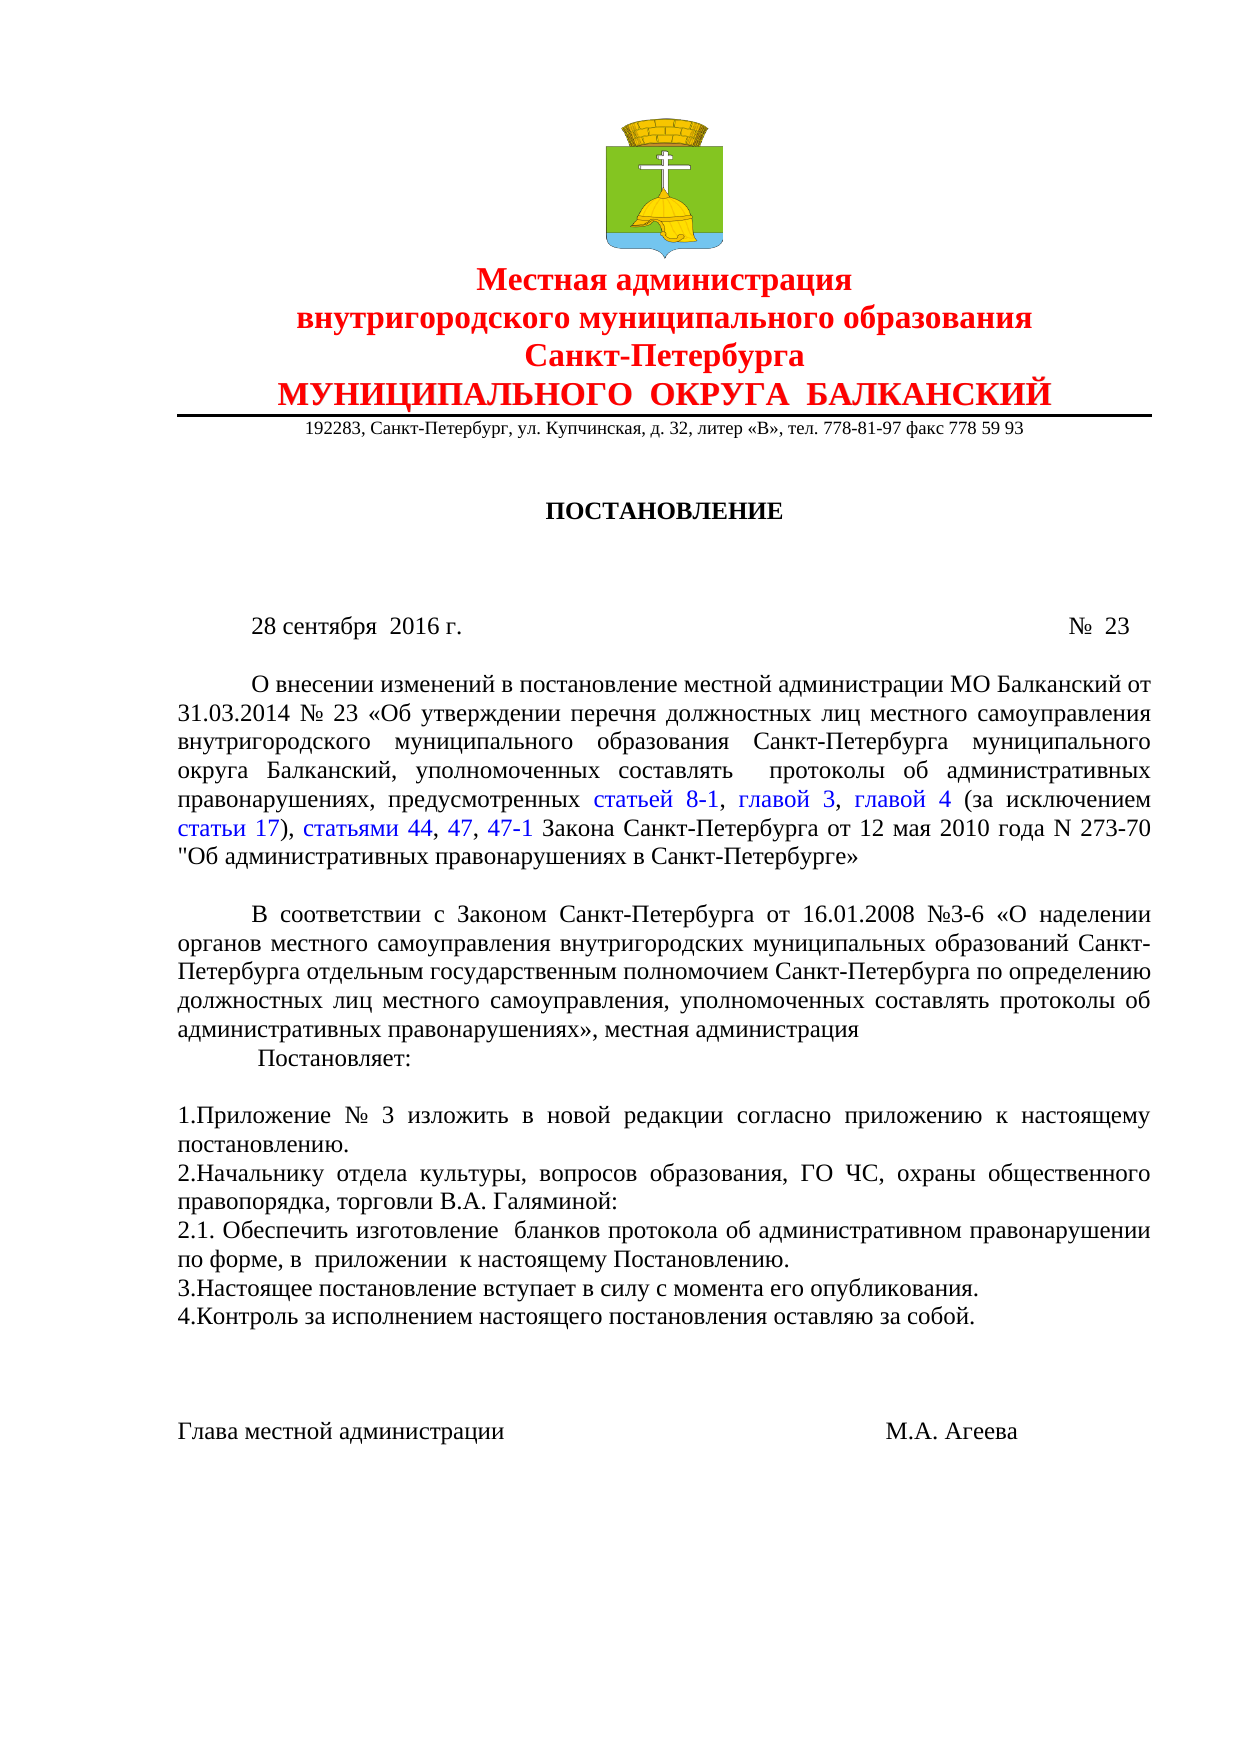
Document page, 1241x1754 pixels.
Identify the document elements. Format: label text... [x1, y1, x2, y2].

text Глава местной администрации М.А. Агеева [177, 1416, 1152, 1445]
text 28 сентября 2016 г. № 23 [177, 611, 1152, 640]
text 2.Начальнику отдела культуры, вопросов образования, ГО ЧС, охраны общественного правопорядка, торговли В.А. Галяминой: [177, 1158, 1152, 1215]
text 2.1. Обеспечить изготовление бланков протокола об административном правонарушении по форме, в приложении к настоящему Постановлению. [177, 1215, 1152, 1273]
text 4.Контроль за исполнением настоящего постановления оставляю за собой. [177, 1301, 1152, 1330]
text В соответствии с Законом Санкт-Петербурга от 16.01.2008 №3-6 «О наделении органов местного самоуправления внутригородских муниципальных образований Санкт-Петербурга отдельным государственным полномочием Санкт-Петербурга по определению должностных лиц местного самоуправления, уполномоченных составлять протоколы об административных правонарушениях», местная администрация [177, 899, 1152, 1043]
text МУНИЦИПАЛЬНОГО ОКРУГА БАЛКАНСКИЙ [177, 374, 1152, 414]
text О внесении изменений в постановление местной администрации МО Балканский от 31.03.2014 № 23 «Об утверждении перечня должностных лиц местного самоуправления внутригородского муниципального образования Санкт-Петербурга муниципального округа Балканский, уполномоченных составлять протоколы об административных правонарушениях, предусмотренных статьей 8-1, главой 3, главой 4 (за исключением статьи 17), статьями 44, 47, 47-1 Закона Санкт-Петербурга от 12 мая 2010 года N 273-70 "Об административных правонарушениях в Санкт-Петербурге» [177, 669, 1152, 870]
picture [605, 118, 723, 259]
text Местная администрация [177, 259, 1152, 297]
text 1.Приложение № 3 изложить в новой редакции согласно приложению к настоящему постановлению. [177, 1100, 1152, 1158]
text внутригородского муниципального образования [177, 297, 1152, 335]
text Постановляет: [177, 1043, 1152, 1071]
text 3.Настоящее постановление вступает в силу с момента его опубликования. [177, 1273, 1152, 1301]
text ПОСТАНОВЛЕНИЕ [177, 496, 1152, 525]
text 192283, Санкт-Петербург, ул. Купчинская, д. 32, литер «В», тел. 778-81-97 факс 778 59 93 [177, 417, 1152, 439]
text Санкт-Петербурга [177, 335, 1152, 374]
